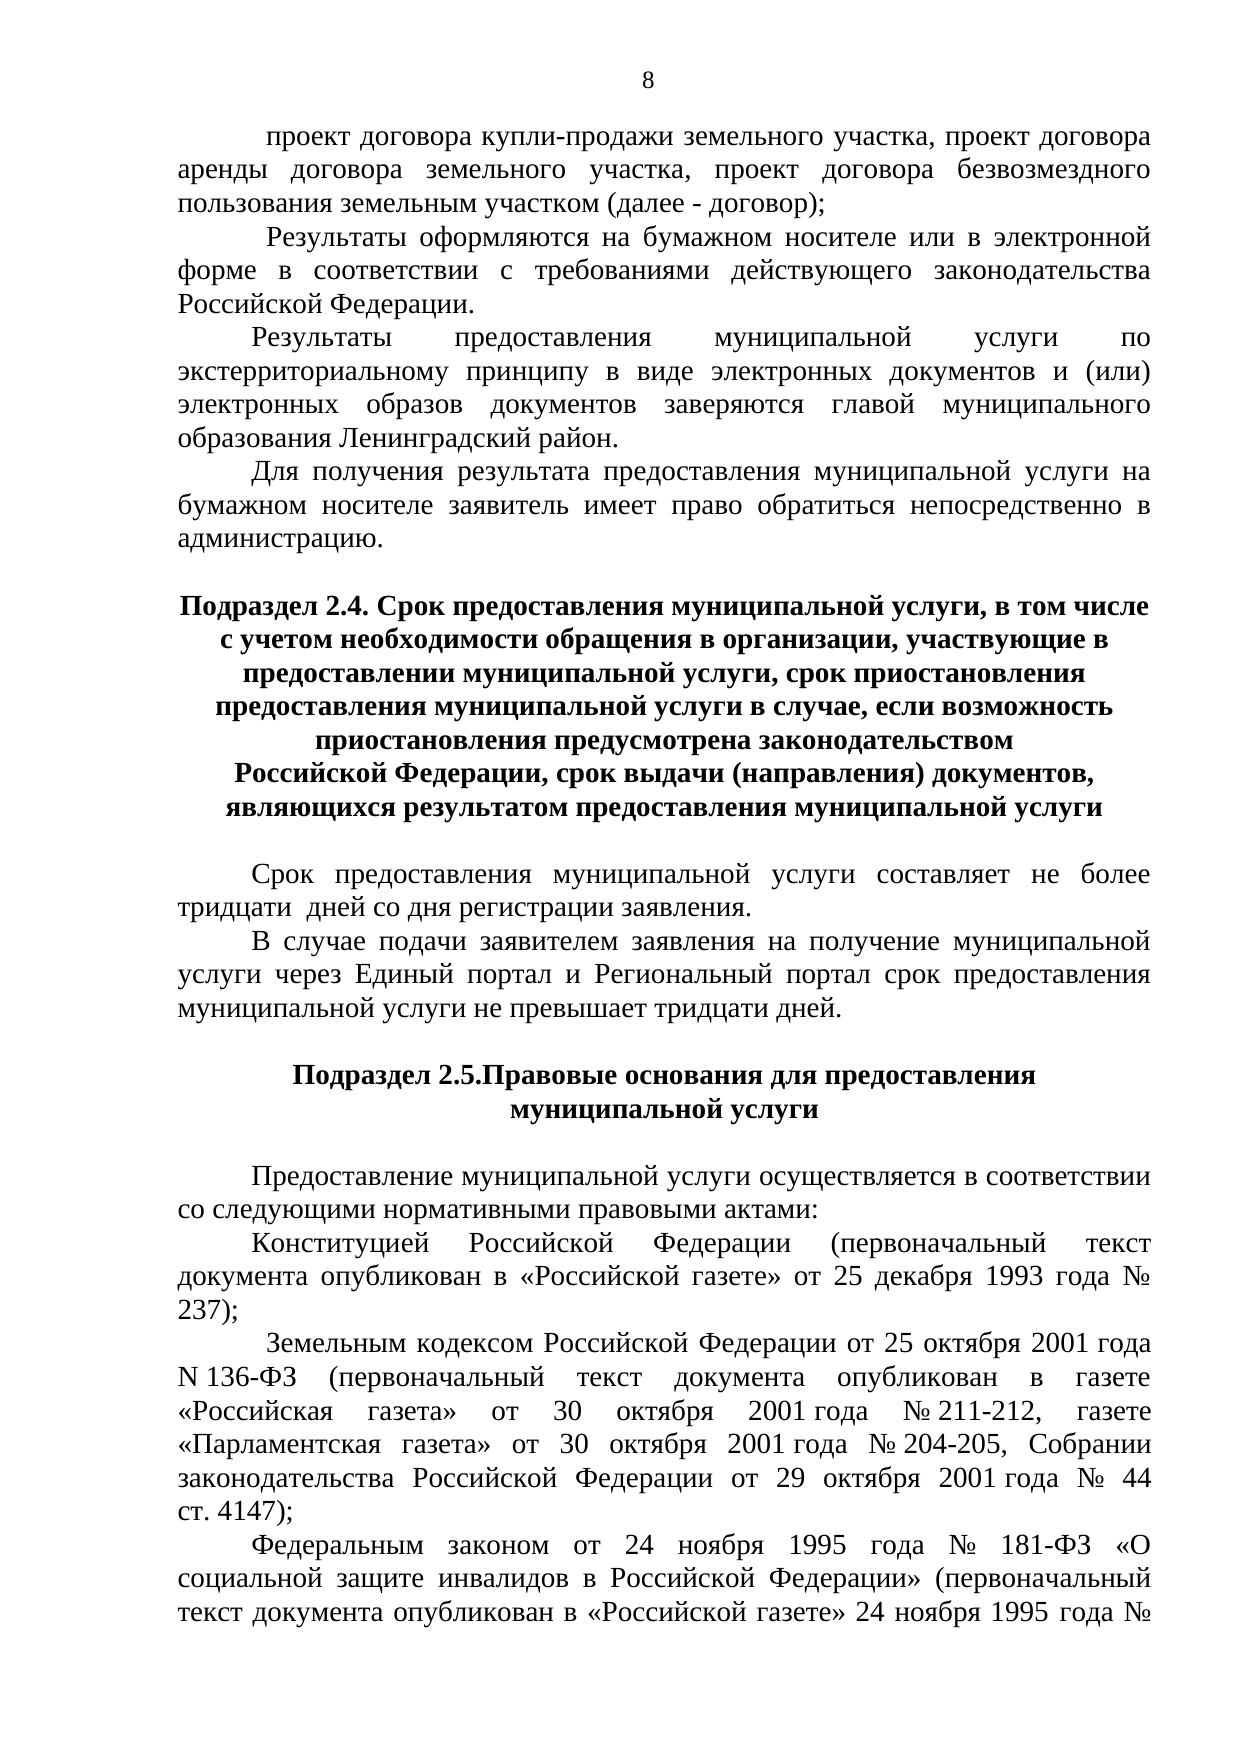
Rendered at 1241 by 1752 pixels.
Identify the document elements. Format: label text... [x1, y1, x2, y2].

text являющихся результатом предоставления муниципальной услуги [177, 789, 1152, 822]
text Подраздел 2.5.Правовые основания для предоставления [177, 1057, 1152, 1091]
text Результаты предоставления муниципальной услуги по экстерриториальному принципу в виде электронных документов и (или) электронных образов документов заверяются главой муниципального образования Ленинградский район. [177, 319, 1152, 453]
text В случае подачи заявителем заявления на получение муниципальной услуги через Единый портал и Региональный портал срок предоставления муниципальной услуги не превышает тридцати дней. [177, 923, 1152, 1024]
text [177, 1527, 1152, 1627]
text Российской Федерации, срок выдачи (направления) документов, [177, 755, 1152, 789]
text Предоставление муниципальной услуги осуществляется в соответствии со следующими нормативными правовыми актами: [177, 1158, 1152, 1225]
text Подраздел 2.4. Срок предоставления муниципальной услуги, в том числе с учетом необходимости обращения в организации, участвующие в [177, 588, 1152, 655]
text предоставлении муниципальной услуги, срок приостановления [177, 655, 1152, 688]
text Земельным кодексом Российской Федерации от 25 октября 2001 года N 136-ФЗ (первоначальный текст документа опубликован в газете «Российская газета» от 30 октября 2001 года № 211-212, газете «Парламентская газета» от 30 октября 2001 года № 204-205, Собрании законодательства Российской Федерации от 29 октября 2001 года № 44 ст. 4147); [177, 1326, 1152, 1527]
text проект договора купли-продажи земельного участка, проект договора аренды договора земельного участка, проект договора безвозмездного пользования земельным участком (далее - договор); [177, 118, 1152, 219]
text Срок предоставления муниципальной услуги составляет не более тридцати дней со дня регистрации заявления. [177, 856, 1152, 923]
text муниципальной услуги [177, 1091, 1152, 1124]
text приостановления предусмотрена законодательством [177, 722, 1152, 755]
text предоставления муниципальной услуги в случае, если возможность [177, 688, 1152, 722]
text Для получения результата предоставления муниципальной услуги на бумажном носителе заявитель имеет право обратиться непосредственно в администрацию. [177, 453, 1152, 554]
text Конституцией Российской Федерации (первоначальный текст документа опубликован в «Российской газете» от 25 декабря 1993 года № 237); [177, 1225, 1152, 1326]
text Результаты оформляются на бумажном носителе или в электронной форме в соответствии с требованиями действующего законодательства Российской Федерации. [177, 219, 1152, 319]
